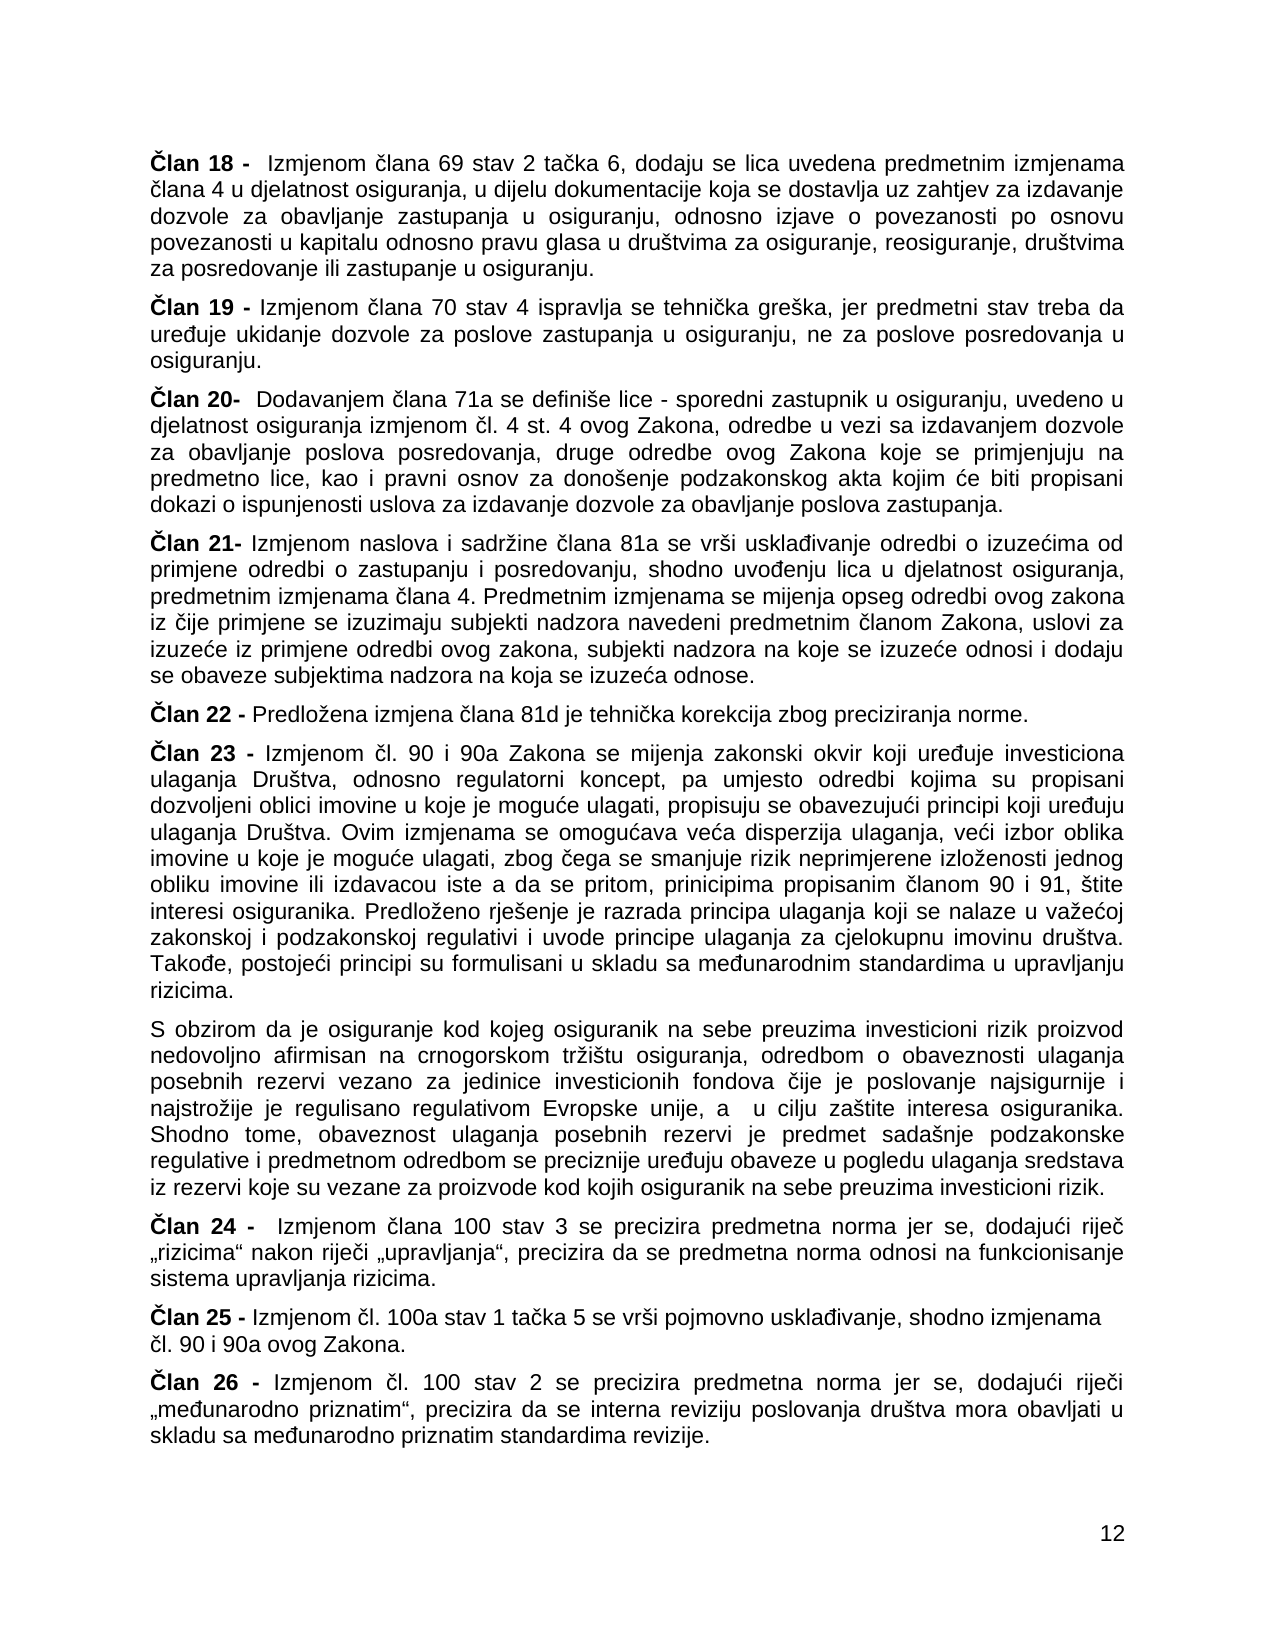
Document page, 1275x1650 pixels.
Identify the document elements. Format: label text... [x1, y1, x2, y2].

text Član 18 - Izmjenom člana 69 stav 2 tačka 6, dodaju se lica uvedena predmetnim izmjenama člana 4 u djelatnost osiguranja, u dijelu dokumentacije koja se dostavlja uz zahtjev za izdavanje dozvole za obavljanje zastupanja u osiguranju, odnosno izjave o povezanosti po osnovu povezanosti u kapitalu odnosno pravu glasa u društvima za osiguranje, reosiguranje, društvima za posredovanje ili zastupanje u osiguranju. [150, 150, 1125, 282]
text Član 25 - Izmjenom čl. 100a stav 1 tačka 5 se vrši pojmovno usklađivanje, shodno izmjenama čl. 90 i 90a ovog Zakona. [150, 1304, 1125, 1357]
text Član 20- Dodavanjem člana 71a se definiše lice - sporedni zastupnik u osiguranju, uvedeno u djelatnost osiguranja izmjenom čl. 4 st. 4 ovog Zakona, odredbe u vezi sa izdavanjem dozvole za obavljanje poslova posredovanja, druge odredbe ovog Zakona koje se primjenjuju na predmetno lice, kao i pravni osnov za donošenje podzakonskog akta kojim će biti propisani dokazi o ispunjenosti uslova za izdavanje dozvole za obavljanje poslova zastupanja. [150, 386, 1125, 518]
text S obzirom da je osiguranje kod kojeg osiguranik na sebe preuzima investicioni rizik proizvod nedovoljno afirmisan na crnogorskom tržištu osiguranja, odredbom o obaveznosti ulaganja posebnih rezervi vezano za jedinice investicionih fondova čije je poslovanje najsigurnije i najstrožije je regulisano regulativom Evropske unije, a u cilju zaštite interesa osiguranika. Shodno tome, obaveznost ulaganja posebnih rezervi je predmet sadašnje podzakonske regulative i predmetnom odredbom se preciznije uređuju obaveze u pogledu ulaganja sredstava iz rezervi koje su vezane za proizvode kod kojih osiguranik na sebe preuzima investicioni rizik. [150, 1016, 1125, 1200]
text Član 21- Izmjenom naslova i sadržine člana 81a se vrši usklađivanje odredbi o izuzećima od primjene odredbi o zastupanju i posredovanju, shodno uvođenju lica u djelatnost osiguranja, predmetnim izmjenama člana 4. Predmetnim izmjenama se mijenja opseg odredbi ovog zakona iz čije primjene se izuzimaju subjekti nadzora navedeni predmetnim članom Zakona, uslovi za izuzeće iz primjene odredbi ovog zakona, subjekti nadzora na koje se izuzeće odnosi i dodaju se obaveze subjektima nadzora na koja se izuzeća odnose. [150, 530, 1125, 688]
text Član 22 - Predložena izmjena člana 81d je tehnička korekcija zbog preciziranja norme. [150, 701, 1125, 727]
text Član 24 - Izmjenom člana 100 stav 3 se precizira predmetna norma jer se, dodajući riječ „rizicima“ nakon riječi „upravljanja“, precizira da se predmetna norma odnosi na funkcionisanje sistema upravljanja rizicima. [150, 1213, 1125, 1292]
text Član 23 - Izmjenom čl. 90 i 90a Zakona se mijenja zakonski okvir koji uređuje investiciona ulaganja Društva, odnosno regulatorni koncept, pa umjesto odredbi kojima su propisani dozvoljeni oblici imovine u koje je moguće ulagati, propisuju se obavezujući principi koji uređuju ulaganja Društva. Ovim izmjenama se omogućava veća disperzija ulaganja, veći izbor oblika imovine u koje je moguće ulagati, zbog čega se smanjuje rizik neprimjerene izloženosti jednog obliku imovine ili izdavacou iste a da se pritom, prinicipima propisanim članom 90 i 91, štite interesi osiguranika. Predloženo rješenje je razrada principa ulaganja koji se nalaze u važećoj zakonskoj i podzakonskoj regulativi i uvode principe ulaganja za cjelokupnu imovinu društva. Takođe, postojeći principi su formulisani u skladu sa međunarodnim standardima u upravljanju rizicima. [150, 739, 1125, 1003]
text Član 26 - Izmjenom čl. 100 stav 2 se precizira predmetna norma jer se, dodajući riječi „međunarodno priznatim“, precizira da se interna reviziju poslovanja društva mora obavljati u skladu sa međunarodno priznatim standardima revizije. [150, 1369, 1125, 1448]
text Član 19 - Izmjenom člana 70 stav 4 ispravlja se tehnička greška, jer predmetni stav treba da uređuje ukidanje dozvole za poslove zastupanja u osiguranju, ne za poslove posredovanja u osiguranju. [150, 294, 1125, 373]
